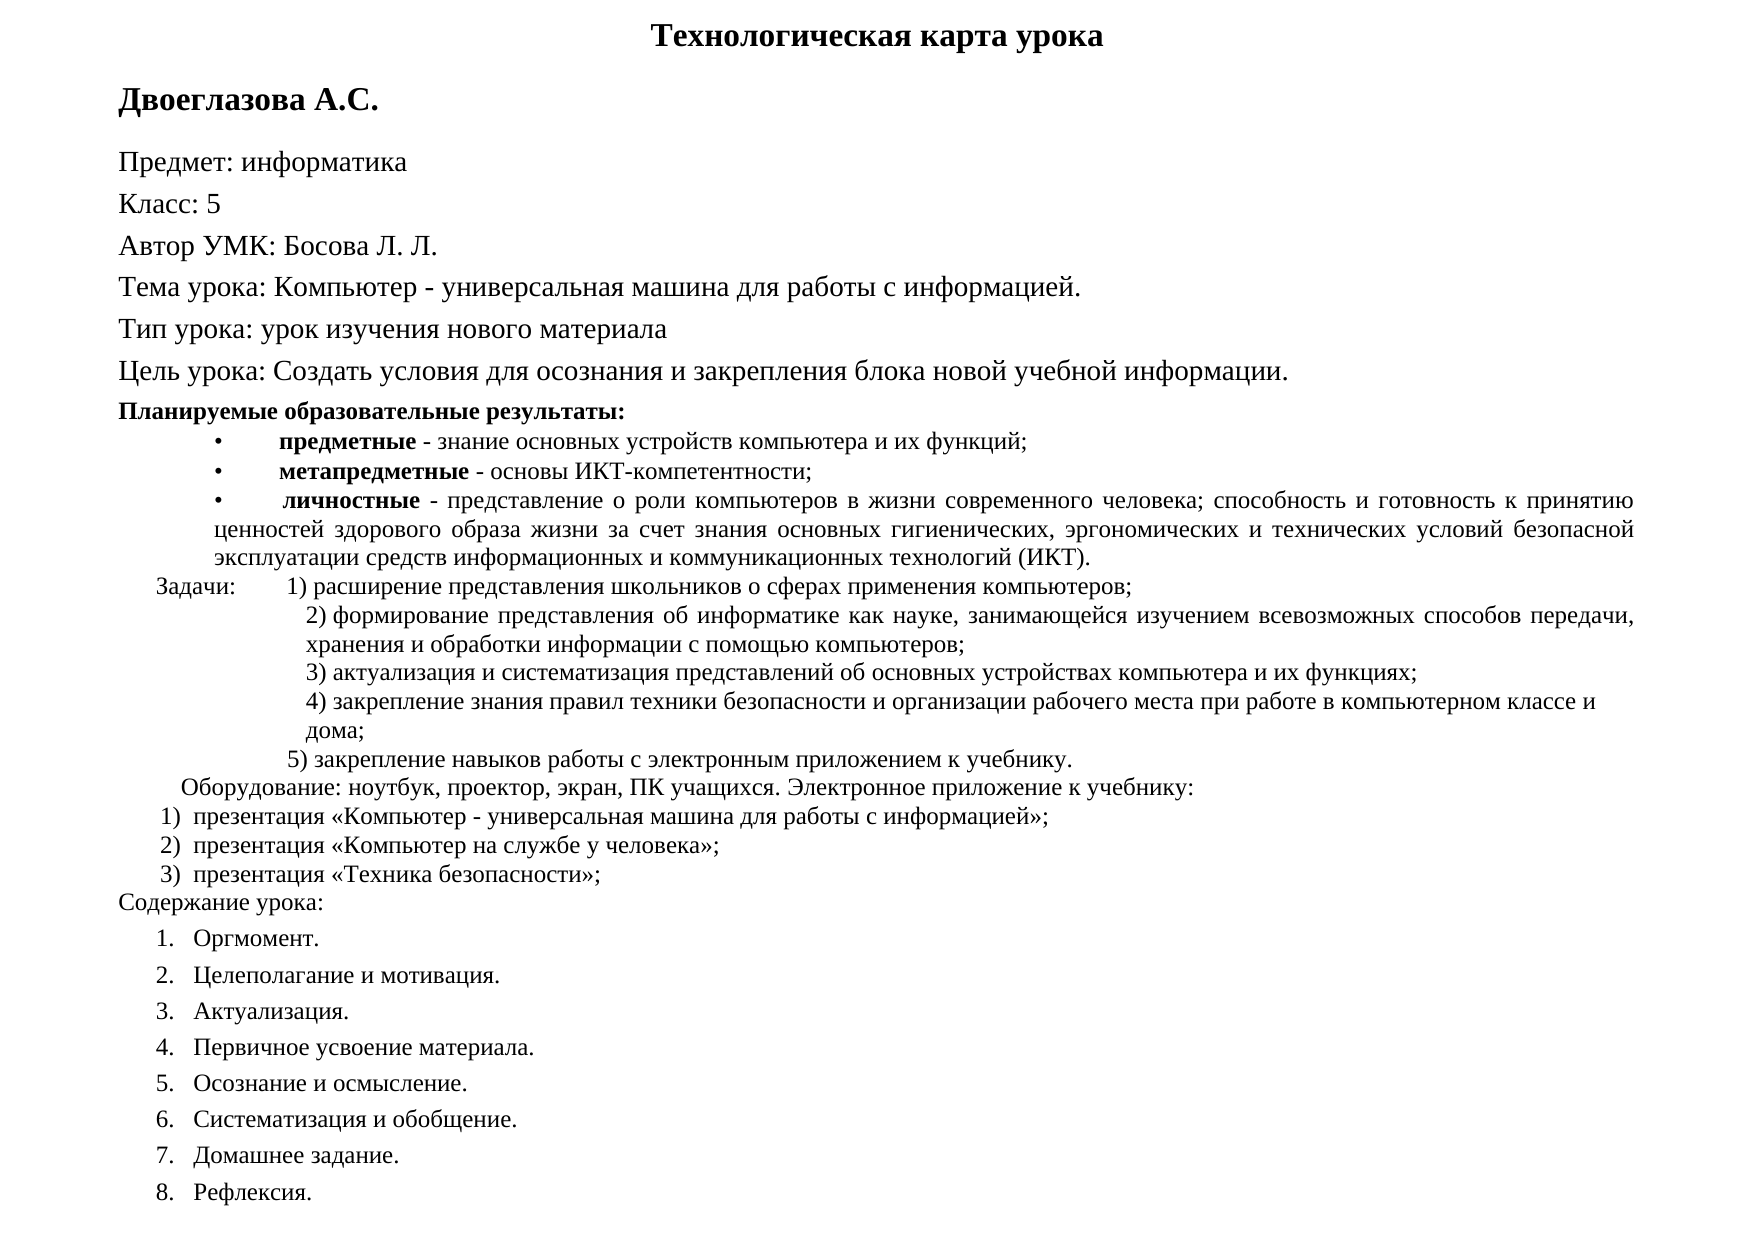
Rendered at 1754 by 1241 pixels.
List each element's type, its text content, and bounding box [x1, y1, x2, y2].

list Целеполагание и мотивация. [156, 960, 1636, 988]
text Тип урока: урок изучения нового материала [118, 311, 1636, 345]
text • метапредметные - основы ИКТ-компетентности; [214, 455, 1636, 485]
text Оборудование: ноутбук, проектор, экран, ПК учащихся. Электронное приложение к учебнику: [118, 772, 1636, 801]
text 3) актуализация и систематизация представлений об основных устройствах компьютера и их функциях; [306, 657, 1636, 686]
text • личностные - представление о роли компьютеров в жизни современного человека; способность и готовность к принятию ценностей здорового образа жизни за счет знания основных гигиенических, эргономических и технических условий безопасной эксплуатации средств информационных и коммуникационных технологий (ИКТ). [214, 485, 1636, 571]
text Автор УМК: Босова Л. Л. [118, 228, 1636, 261]
text Цель урока: Создать условия для осознания и закрепления блока новой учебной информации. [118, 353, 1636, 386]
text 1) презентация «Компьютер - универсальная машина для работы с информацией»; [160, 801, 1636, 830]
text Тема урока: Компьютер - универсальная машина для работы с информацией. [118, 269, 1636, 303]
text 3) презентация «Техника безопасности»; [160, 859, 1636, 887]
text • предметные - знание основных устройств компьютера и их функций; [214, 425, 1636, 455]
text 2) презентация «Компьютер на службе у человека»; [160, 830, 1636, 859]
text Планируемые образовательные результаты: [118, 395, 1636, 425]
text 2) формирование представления об информатике как науке, занимающейся изучением всевозможных способов передачи, хранения и обработки информации с помощью компьютеров; [306, 600, 1636, 657]
text Предмет: информатика [118, 144, 1636, 178]
list Рефлексия. [156, 1177, 1636, 1205]
list Домашнее задание. [156, 1140, 1636, 1169]
text Задачи: 1) расширение представления школьников о сферах применения компьютеров; [156, 571, 1636, 600]
text Технологическая карта урока [118, 15, 1636, 53]
text 5) закрепление навыков работы с электронным приложением к учебнику. [231, 744, 1636, 772]
list Актуализация. [156, 996, 1636, 1024]
text Содержание урока: [118, 887, 1636, 916]
list Осознание и осмысление. [156, 1068, 1636, 1097]
list Первичное усвоение материала. [156, 1032, 1636, 1061]
list Систематизация и обобщение. [156, 1104, 1636, 1133]
list Оргмомент. [156, 923, 1636, 952]
text 4) закрепление знания правил техники безопасности и организации рабочего места при работе в компьютерном классе и дома; [306, 686, 1636, 744]
text Двоеглазова А.С. [118, 80, 1636, 118]
text Класс: 5 [118, 186, 1636, 220]
